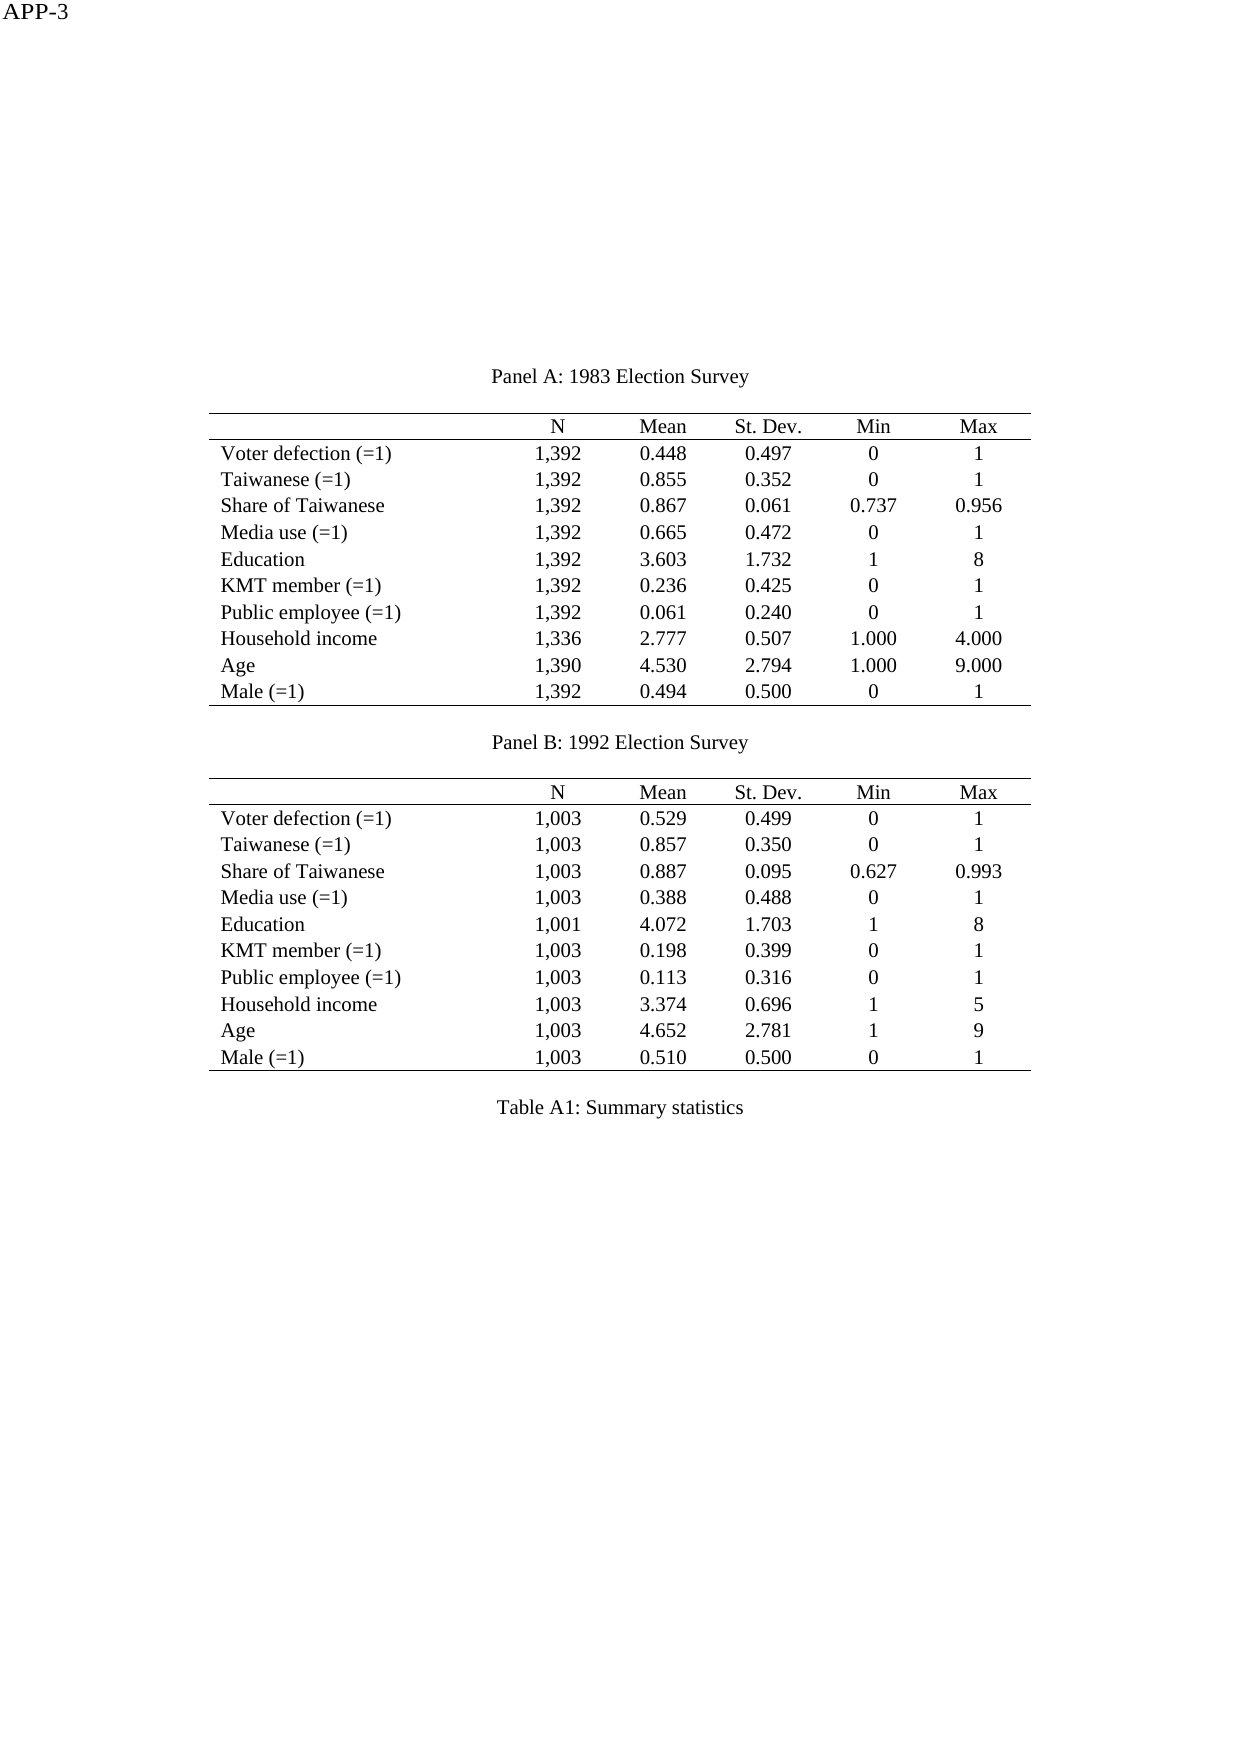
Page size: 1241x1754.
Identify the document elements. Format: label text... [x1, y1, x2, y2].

table_cell 1.000 [821, 651, 926, 678]
table_cell 0.627 [821, 858, 926, 884]
table_cell 1 [926, 466, 1031, 492]
table_cell 4.652 [610, 1017, 716, 1043]
table_cell Media use (=1) [209, 884, 505, 911]
table_cell Share of Taiwanese [209, 492, 505, 519]
table_cell 1 [821, 990, 926, 1017]
table_cell 0 [821, 937, 926, 964]
table_cell 1 [821, 545, 926, 572]
table_cell 1,001 [505, 911, 610, 937]
table_cell 1 [926, 598, 1031, 625]
table_cell 0.507 [716, 625, 821, 651]
table_cell 0 [821, 1044, 926, 1070]
table_cell Taiwanese (=1) [209, 466, 505, 492]
table_cell Male (=1) [209, 678, 505, 704]
table_cell Voter defection (=1) [209, 440, 505, 466]
table_cell 0.510 [610, 1044, 716, 1070]
table_cell Media use (=1) [209, 519, 505, 545]
text Panel B: 1992 Election Survey [106, 730, 1134, 754]
table_cell Household income [209, 990, 505, 1017]
table_header [209, 414, 505, 439]
table_cell 1,392 [505, 519, 610, 545]
table_cell 0.956 [926, 492, 1031, 519]
table_cell 0 [821, 466, 926, 492]
table_cell 1,003 [505, 884, 610, 911]
table_header N [505, 414, 610, 439]
table_cell 0.665 [610, 519, 716, 545]
table_cell 1 [821, 911, 926, 937]
table_cell 0.887 [610, 858, 716, 884]
table_cell 1,392 [505, 545, 610, 572]
table_cell 4.530 [610, 651, 716, 678]
table_cell 0.855 [610, 466, 716, 492]
table_cell 0.061 [716, 492, 821, 519]
table_cell 1 [926, 964, 1031, 990]
table_cell 1 [926, 937, 1031, 964]
table_cell 1 [821, 1017, 926, 1043]
table_cell KMT member (=1) [209, 572, 505, 598]
table_cell 0.425 [716, 572, 821, 598]
table_cell 2.777 [610, 625, 716, 651]
table_cell 1,392 [505, 678, 610, 704]
table_cell 1,392 [505, 598, 610, 625]
table_cell 2.781 [716, 1017, 821, 1043]
table_cell 0.993 [926, 858, 1031, 884]
table_header Min [821, 414, 926, 439]
table_cell Age [209, 651, 505, 678]
table_cell 1,392 [505, 440, 610, 466]
table_cell 0 [821, 598, 926, 625]
table_cell 0.737 [821, 492, 926, 519]
table_cell 0 [821, 440, 926, 466]
table_cell 8 [926, 911, 1031, 937]
table_cell 0.497 [716, 440, 821, 466]
table_cell 0.198 [610, 937, 716, 964]
table_header N [505, 779, 610, 804]
table_cell Voter defection (=1) [209, 805, 505, 831]
text Panel A: 1983 Election Survey [106, 364, 1134, 388]
table_cell 0 [821, 805, 926, 831]
table_cell 0.529 [610, 805, 716, 831]
table_header [209, 779, 505, 804]
table_cell 0.061 [610, 598, 716, 625]
table_cell Age [209, 1017, 505, 1043]
table_header Max [926, 779, 1031, 804]
table_cell Share of Taiwanese [209, 858, 505, 884]
table_cell 1,003 [505, 1044, 610, 1070]
table_cell Male (=1) [209, 1044, 505, 1070]
table_cell 2.794 [716, 651, 821, 678]
table_cell 1.703 [716, 911, 821, 937]
table_cell 1 [926, 805, 1031, 831]
table_cell 1,003 [505, 1017, 610, 1043]
table_cell 0 [821, 831, 926, 857]
table_cell KMT member (=1) [209, 937, 505, 964]
table_header St. Dev. [716, 414, 821, 439]
table_cell 0.388 [610, 884, 716, 911]
table_cell 0 [821, 572, 926, 598]
table_cell 0.867 [610, 492, 716, 519]
table_cell 0.113 [610, 964, 716, 990]
text Table A1: Summary statistics [106, 1095, 1134, 1119]
table_cell 8 [926, 545, 1031, 572]
table_cell 0.352 [716, 466, 821, 492]
table_cell Public employee (=1) [209, 598, 505, 625]
table_cell 5 [926, 990, 1031, 1017]
table_cell 0.500 [716, 678, 821, 704]
table_cell 0.236 [610, 572, 716, 598]
table_cell 3.603 [610, 545, 716, 572]
table_cell 4.072 [610, 911, 716, 937]
table_cell 0 [821, 678, 926, 704]
table_cell Education [209, 545, 505, 572]
table_cell 1 [926, 884, 1031, 911]
table_cell 1 [926, 440, 1031, 466]
table_cell 1,003 [505, 990, 610, 1017]
table_cell 0.500 [716, 1044, 821, 1070]
table_cell 1,003 [505, 858, 610, 884]
table_cell 0.857 [610, 831, 716, 857]
table_cell 1,390 [505, 651, 610, 678]
table_cell 1.732 [716, 545, 821, 572]
table_cell 0.494 [610, 678, 716, 704]
table_cell 0.499 [716, 805, 821, 831]
table_cell 1,003 [505, 964, 610, 990]
table_cell 9.000 [926, 651, 1031, 678]
table_header Mean [610, 414, 716, 439]
table_header Min [821, 779, 926, 804]
table_cell 1,392 [505, 466, 610, 492]
table_cell 0.350 [716, 831, 821, 857]
table_cell 3.374 [610, 990, 716, 1017]
table_cell 0.488 [716, 884, 821, 911]
table_cell 0.696 [716, 990, 821, 1017]
table_cell 4.000 [926, 625, 1031, 651]
table_cell 0.316 [716, 964, 821, 990]
table_cell Taiwanese (=1) [209, 831, 505, 857]
table_cell 0.095 [716, 858, 821, 884]
table_cell 1,336 [505, 625, 610, 651]
table_header Max [926, 414, 1031, 439]
table_cell Household income [209, 625, 505, 651]
table_cell 0 [821, 884, 926, 911]
table_cell 1 [926, 519, 1031, 545]
table_cell 1,003 [505, 937, 610, 964]
table_cell 1,003 [505, 831, 610, 857]
table_cell 0 [821, 964, 926, 990]
table_cell Public employee (=1) [209, 964, 505, 990]
table_cell Education [209, 911, 505, 937]
table_cell 9 [926, 1017, 1031, 1043]
table_cell 1,392 [505, 572, 610, 598]
table_cell 0.399 [716, 937, 821, 964]
table_header St. Dev. [716, 779, 821, 804]
table_cell 0.448 [610, 440, 716, 466]
table_header Mean [610, 779, 716, 804]
table_cell 1 [926, 678, 1031, 704]
table_cell 1,392 [505, 492, 610, 519]
table_cell 1.000 [821, 625, 926, 651]
table_cell 1 [926, 831, 1031, 857]
table_cell 1,003 [505, 805, 610, 831]
table_cell 0.472 [716, 519, 821, 545]
table_cell 0.240 [716, 598, 821, 625]
table_cell 1 [926, 1044, 1031, 1070]
table_cell 0 [821, 519, 926, 545]
table_cell 1 [926, 572, 1031, 598]
